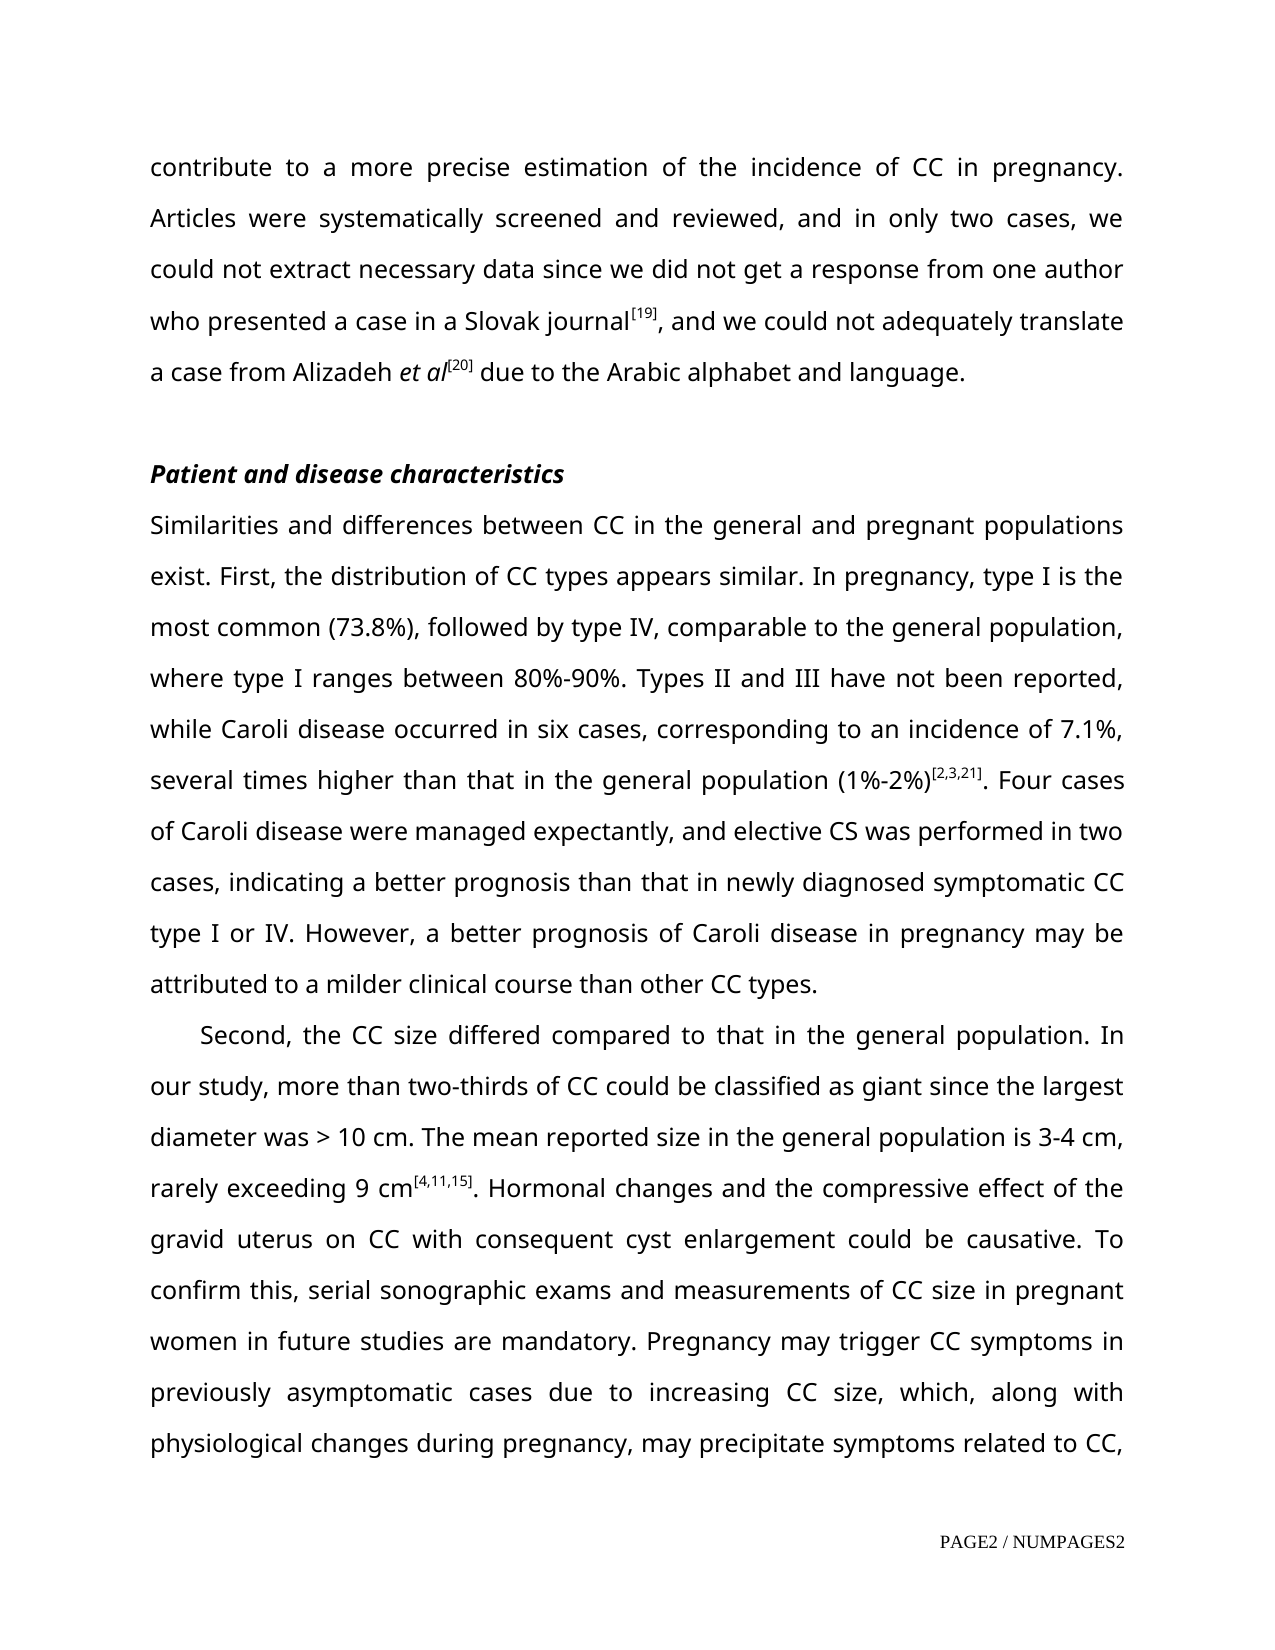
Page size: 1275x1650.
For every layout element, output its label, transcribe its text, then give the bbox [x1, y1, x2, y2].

text Patient and disease characteristics [150, 456, 1125, 490]
text Similarities and differences between CC in the general and pregnant populations exist. First, the distribution of CC types appears similar. In pregnancy, type I is the most common (73.8%), followed by type IV, comparable to the general population, where type I ranges between 80%-90%. Types II and III have not been reported, while Caroli disease occurred in six cases, corresponding to an incidence of 7.1%, several times higher than that in the general population (1%-2%)[2,3,21]. Four cases of Caroli disease were managed expectantly, and elective CS was performed in two cases, indicating a better prognosis than that in newly diagnosed symptomatic CC type I or IV. However, a better prognosis of Caroli disease in pregnancy may be attributed to a milder clinical course than other CC types. [150, 507, 1125, 1001]
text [150, 1018, 1125, 1460]
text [150, 150, 1125, 388]
